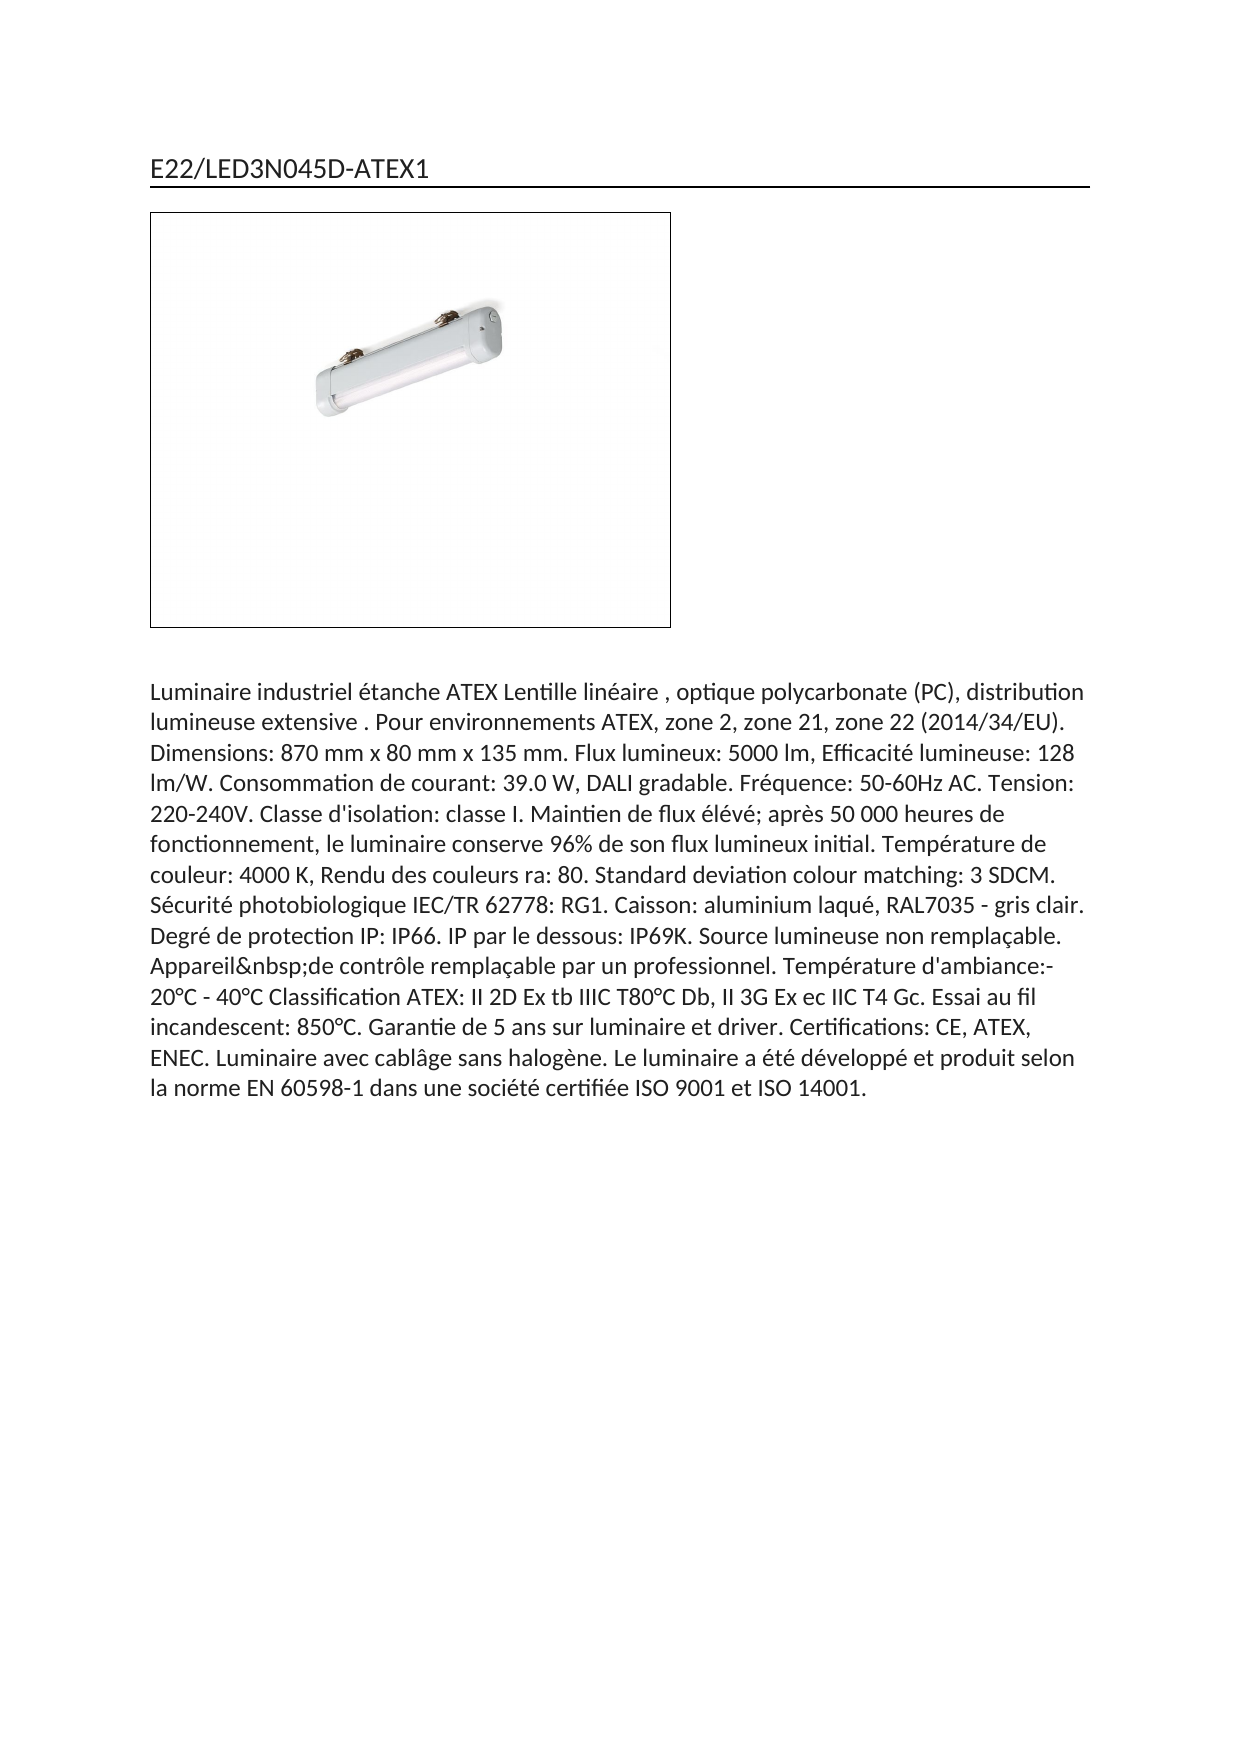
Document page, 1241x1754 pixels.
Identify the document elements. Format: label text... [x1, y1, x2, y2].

picture [151, 213, 670, 627]
text Luminaire industriel étanche ATEX Lentille linéaire , optique polycarbonate (PC), distribution lumineuse extensive . Pour environnements ATEX, zone 2, zone 21, zone 22 (2014/34/EU). Dimensions: 870 mm x 80 mm x 135 mm. Flux lumineux: 5000 lm, Efficacité lumineuse: 128 lm/W. Consommation de courant: 39.0 W, DALI gradable. Fréquence: 50-60Hz AC. Tension: 220-240V. Classe d'isolation: classe I. Maintien de flux élévé; après 50 000 heures de fonctionnement, le luminaire conserve 96% de son flux lumineux initial. Température de couleur: 4000 K, Rendu des couleurs ra: 80. Standard deviation colour matching: 3 SDCM. Sécurité photobiologique IEC/TR 62778: RG1. Caisson: aluminium laqué, RAL7035 - gris clair. Degré de protection IP: IP66. IP par le dessous: IP69K. Source lumineuse non remplaçable. Appareil&nbsp;de contrôle remplaçable par un professionnel. Température d'ambiance:-20°C - 40°C Classification ATEX: II 2D Ex tb IIIC T80°C Db, II 3G Ex ec IIC T4 Gc. Essai au fil incandescent: 850°C. Garantie de 5 ans sur luminaire et driver. Certifications: CE, ATEX, ENEC. Luminaire avec cablâge sans halogène. Le luminaire a été développé et produit selon la norme EN 60598-1 dans une société certifiée ISO 9001 et ISO 14001. [150, 676, 1090, 1103]
text E22/LED3N045D-ATEX1 [150, 150, 1090, 186]
